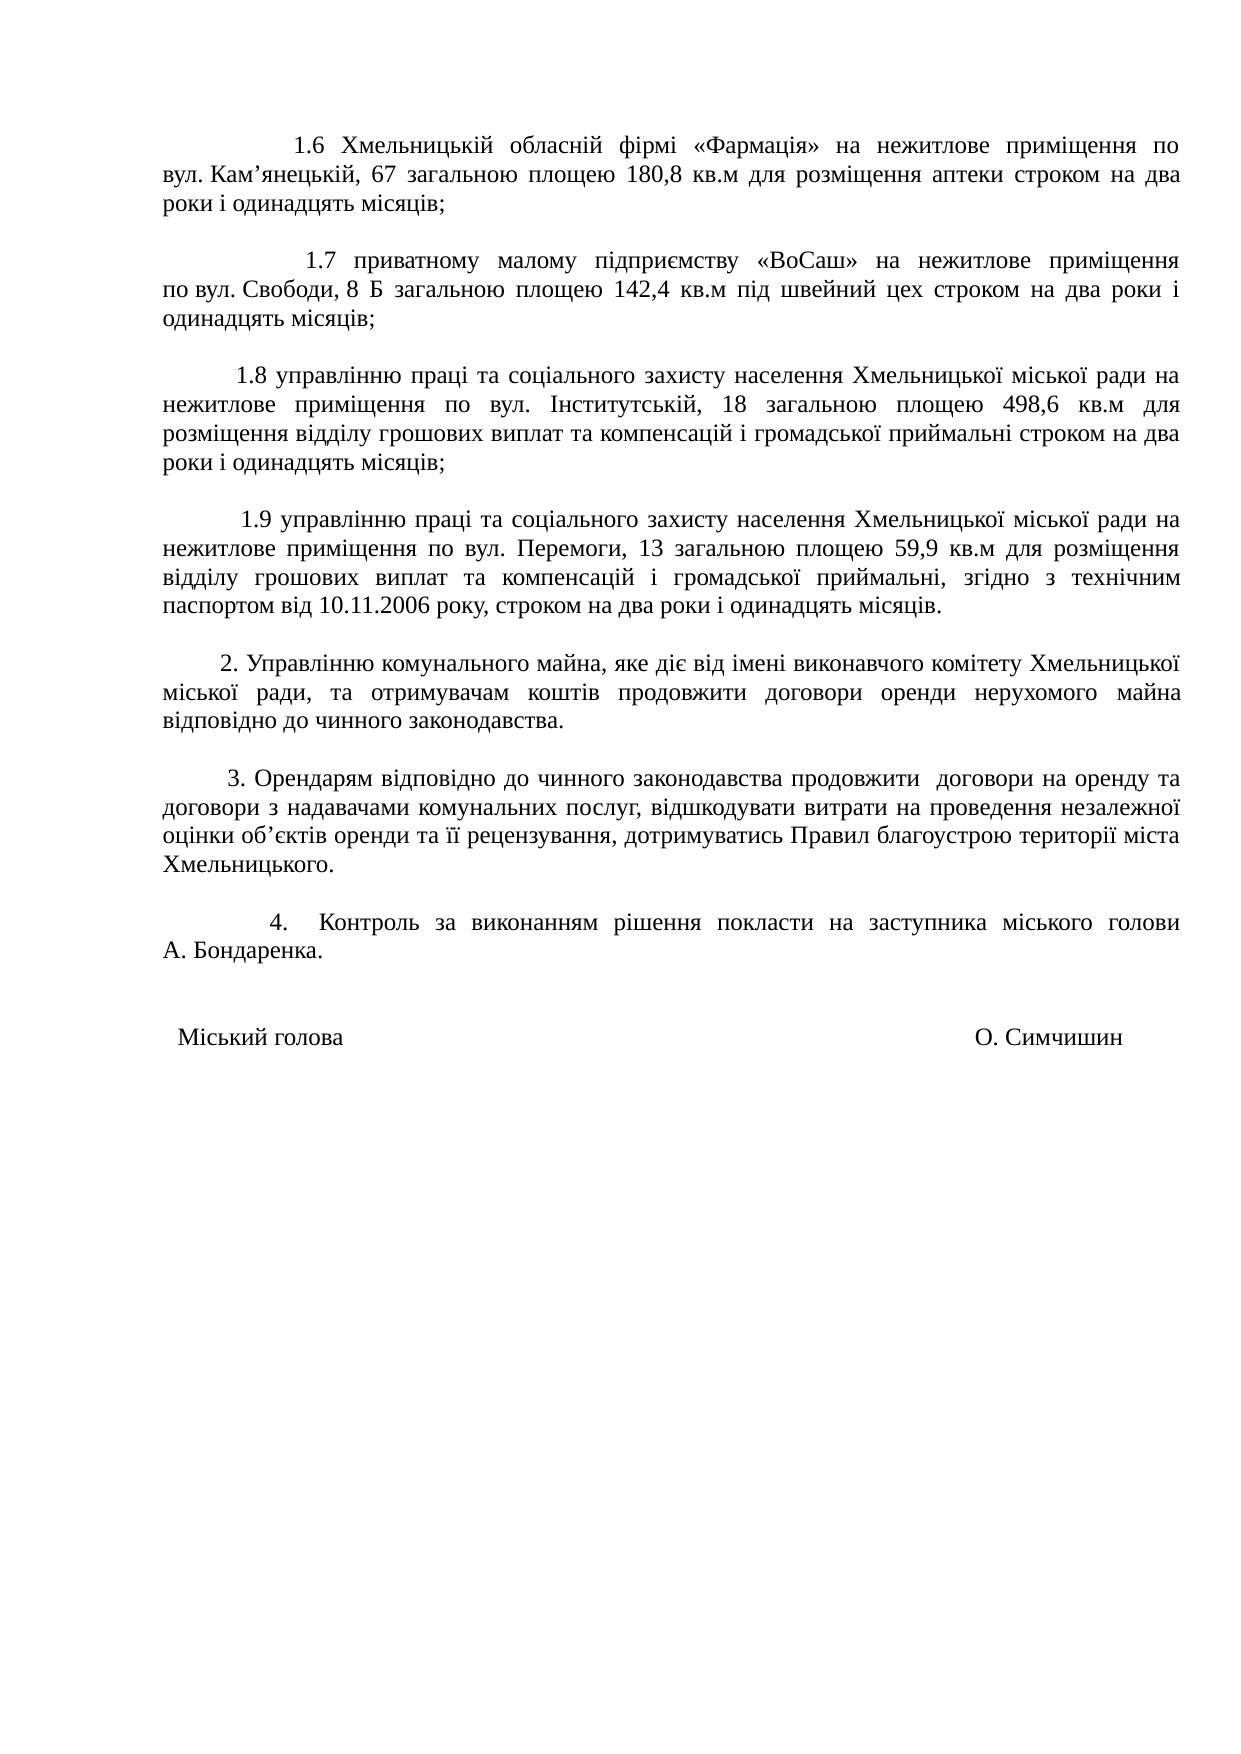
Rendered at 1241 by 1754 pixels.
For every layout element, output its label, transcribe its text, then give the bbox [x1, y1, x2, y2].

text 2. Управлінню комунального майна, яке діє від імені виконавчого комітету Хмельницької міської ради, та отримувачам коштів продовжити договори оренди нерухомого майна відповідно до чинного законодавства. [162, 648, 1181, 734]
text 1.9 управлінню праці та соціального захисту населення Хмельницької міської ради на нежитлове приміщення по вул. Перемоги, 13 загальною площею 59,9 кв.м для розміщення відділу грошових виплат та компенсацій і громадської приймальні, згідно з технічним паспортом від 10.11.2006 року, строком на два роки і одинадцять місяців. [162, 504, 1181, 619]
text 1.6 Хмельницькій обласній фірмі «Фармація» на нежитлове приміщення по вул. Кам’янецькій, 67 загальною площею 180,8 кв.м для розміщення аптеки строком на два роки і одинадцять місяців; [162, 131, 1181, 217]
text 3. Орендарям відповідно до чинного законодавства продовжити договори на оренду та договори з надавачами комунальних послуг, відшкодувати витрати на проведення незалежної оцінки об’єктів оренди та її рецензування, дотримуватись Правил благоустрою території міста Хмельницького. [162, 763, 1181, 878]
text 4. Контроль за виконанням рішення покласти на заступника міського голови А. Бондаренка. [162, 907, 1181, 964]
text 1.7 приватному малому підприємству «ВоСаш» на нежитлове приміщення по вул. Свободи, 8 Б загальною площею 142,4 кв.м під швейний цех строком на два роки і одинадцять місяців; [162, 246, 1181, 332]
text 1.8 управлінню праці та соціального захисту населення Хмельницької міської ради на нежитлове приміщення по вул. Інститутській, 18 загальною площею 498,6 кв.м для розміщення відділу грошових виплат та компенсацій і громадської приймальні строком на два роки і одинадцять місяців; [162, 361, 1181, 476]
text Міський голова О. Симчишин [177, 1022, 1240, 1051]
